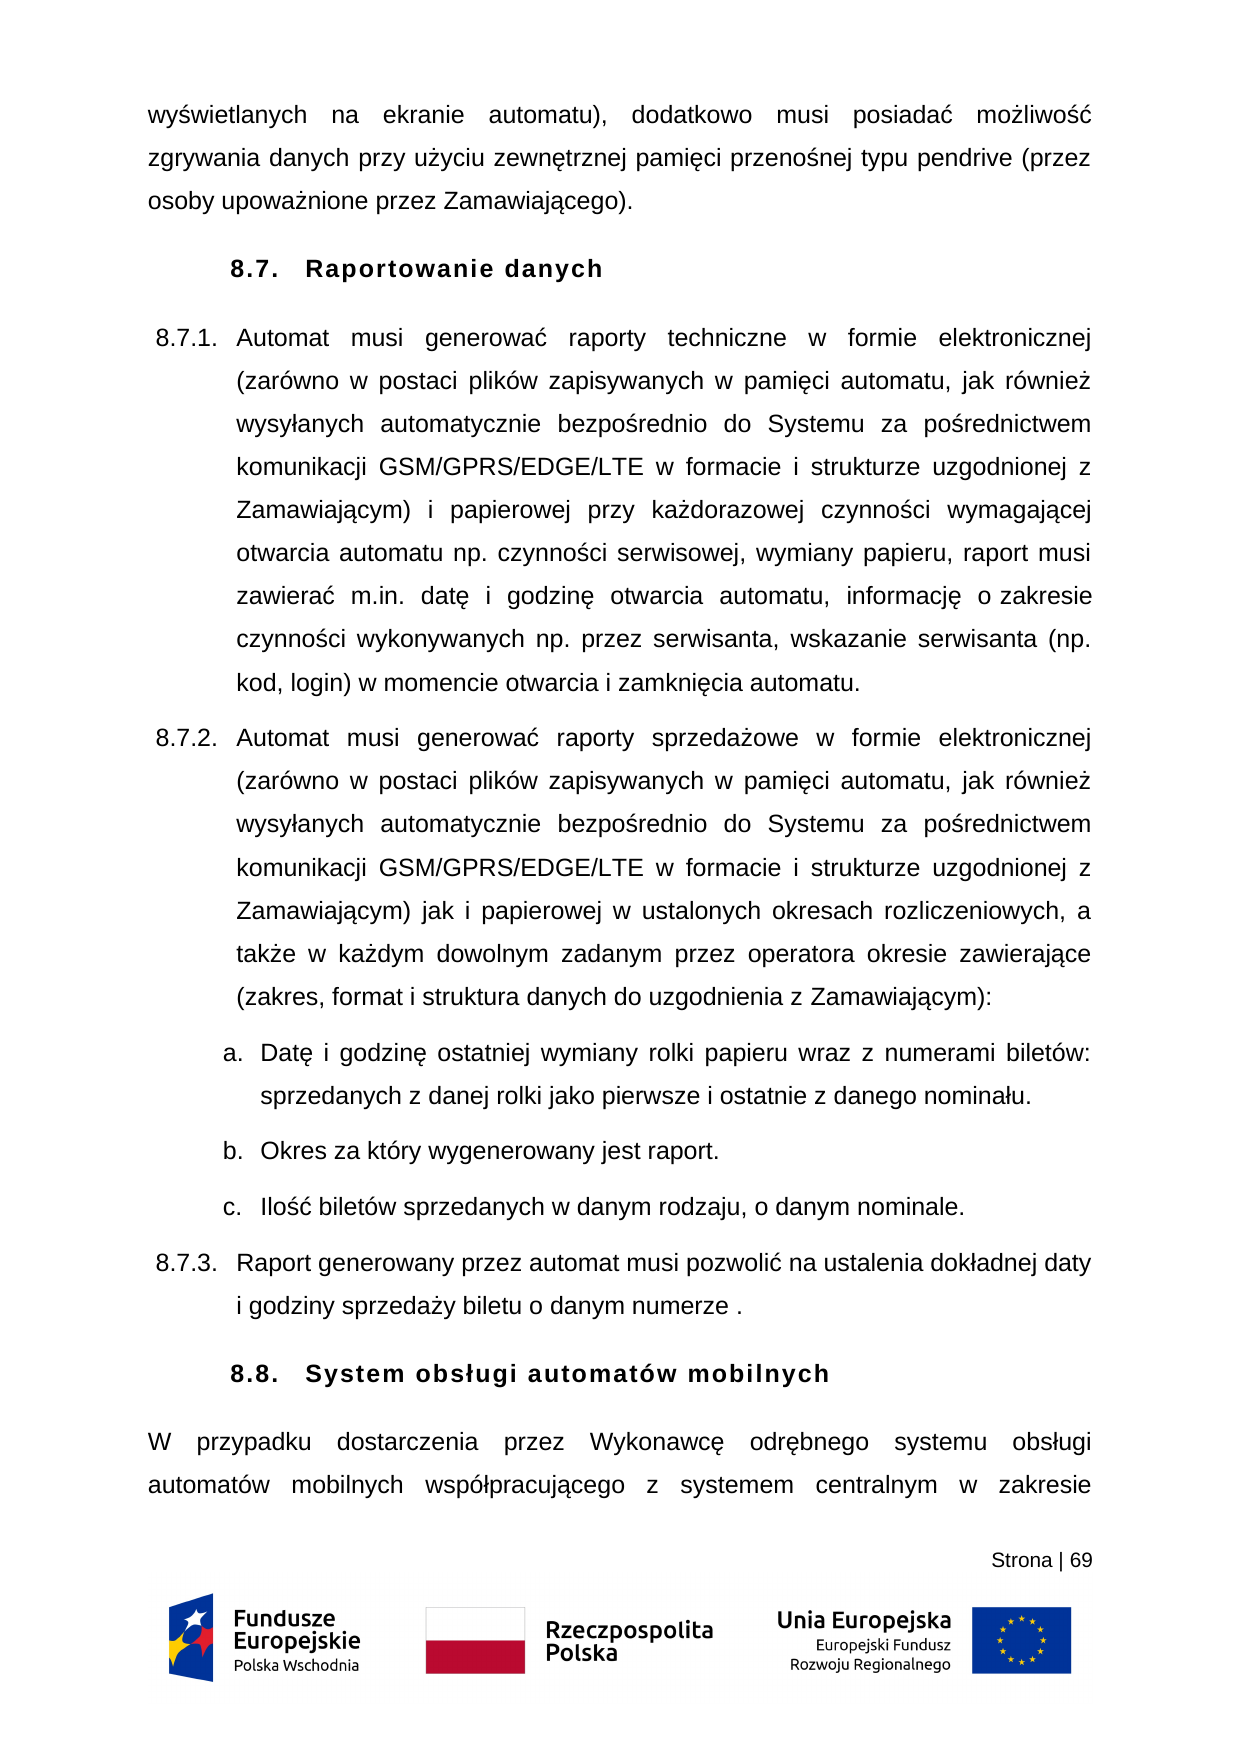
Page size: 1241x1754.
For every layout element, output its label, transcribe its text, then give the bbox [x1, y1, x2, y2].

picture [147, 1572, 1093, 1704]
list Raport generowany przez automat musi pozwolić na ustalenia dokładnej daty i godziny sprzedaży biletu o danym numerze . [155, 1247, 1093, 1319]
list Automat musi generować raporty techniczne w formie elektronicznej (zarówno w postaci plików zapisywanych w pamięci automatu, jak również wysyłanych automatycznie bezpośrednio do Systemu za pośrednictwem komunikacji GSM/GPRS/EDGE/LTE w formacie i strukturze uzgodnionej z Zamawiającym) i papierowej przy każdorazowej czynności wymagającej otwarcia automatu np. czynności serwisowej, wymiany papieru, raport musi zawierać m.in. datę i godzinę otwarcia automatu, informację o zakresie czynności wykonywanych np. przez serwisanta, wskazanie serwisanta (np. kod, login) w momencie otwarcia i zamknięcia automatu. [155, 322, 1093, 696]
list Okres za który wygenerowany jest raport. [223, 1136, 1093, 1165]
subtitle System obsługi automatów mobilnych [230, 1359, 1093, 1387]
list Ilość biletów sprzedanych w danym rodzaju, o danym nominale. [223, 1192, 1093, 1221]
subtitle Raportowanie danych [230, 254, 1093, 283]
list Datę i godzinę ostatniej wymiany rolki papieru wraz z numerami biletów: sprzedanych z danej rolki jako pierwsze i ostatnie z danego nominału. [223, 1037, 1093, 1109]
list Automat musi generować raporty sprzedażowe w formie elektronicznej (zarówno w postaci plików zapisywanych w pamięci automatu, jak również wysyłanych automatycznie bezpośrednio do Systemu za pośrednictwem komunikacji GSM/GPRS/EDGE/LTE w formacie i strukturze uzgodnionej z Zamawiającym) jak i papierowej w ustalonych okresach rozliczeniowych, a także w każdym dowolnym zadanym przez operatora okresie zawierające (zakres, format i struktura danych do uzgodnienia z Zamawiającym): [155, 723, 1093, 1011]
